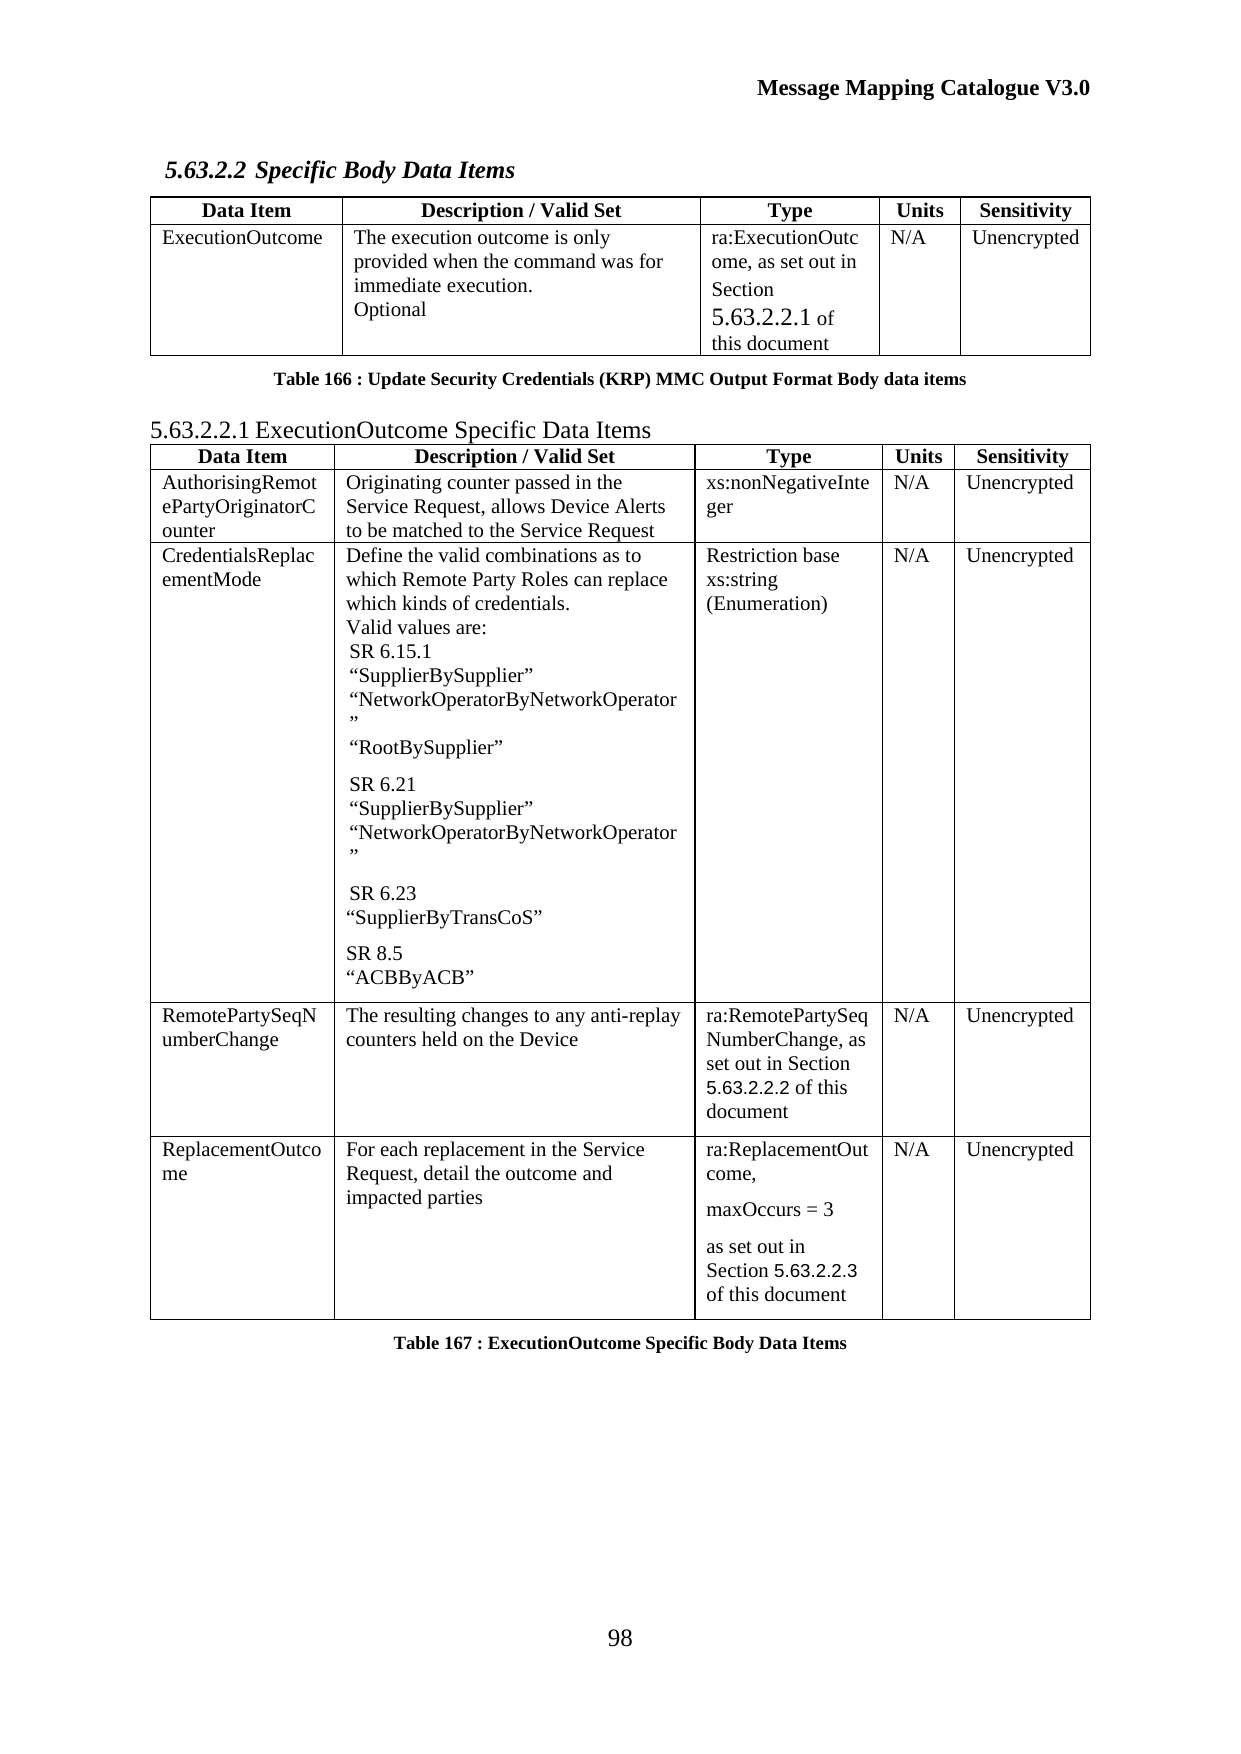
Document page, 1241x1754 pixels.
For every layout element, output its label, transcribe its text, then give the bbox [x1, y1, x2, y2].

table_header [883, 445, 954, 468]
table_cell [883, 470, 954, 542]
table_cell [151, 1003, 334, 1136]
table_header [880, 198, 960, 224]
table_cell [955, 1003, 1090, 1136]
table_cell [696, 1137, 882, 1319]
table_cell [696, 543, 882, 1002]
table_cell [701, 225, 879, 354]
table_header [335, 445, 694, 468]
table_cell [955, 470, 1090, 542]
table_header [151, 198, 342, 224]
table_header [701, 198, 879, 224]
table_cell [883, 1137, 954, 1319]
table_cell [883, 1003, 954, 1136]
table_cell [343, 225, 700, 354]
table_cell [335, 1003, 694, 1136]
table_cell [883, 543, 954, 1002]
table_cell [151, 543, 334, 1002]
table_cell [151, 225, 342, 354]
subtitle Specific Body Data Items [165, 155, 1090, 184]
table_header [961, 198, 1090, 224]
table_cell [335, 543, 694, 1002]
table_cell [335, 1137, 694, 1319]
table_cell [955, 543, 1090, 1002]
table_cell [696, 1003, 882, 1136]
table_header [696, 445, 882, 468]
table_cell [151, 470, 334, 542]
subtitle ExecutionOutcome Specific Data Items [150, 415, 1090, 443]
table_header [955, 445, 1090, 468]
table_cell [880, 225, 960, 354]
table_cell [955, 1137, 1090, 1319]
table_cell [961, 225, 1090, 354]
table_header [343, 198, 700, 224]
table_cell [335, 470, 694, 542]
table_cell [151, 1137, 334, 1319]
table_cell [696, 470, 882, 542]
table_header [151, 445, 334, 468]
